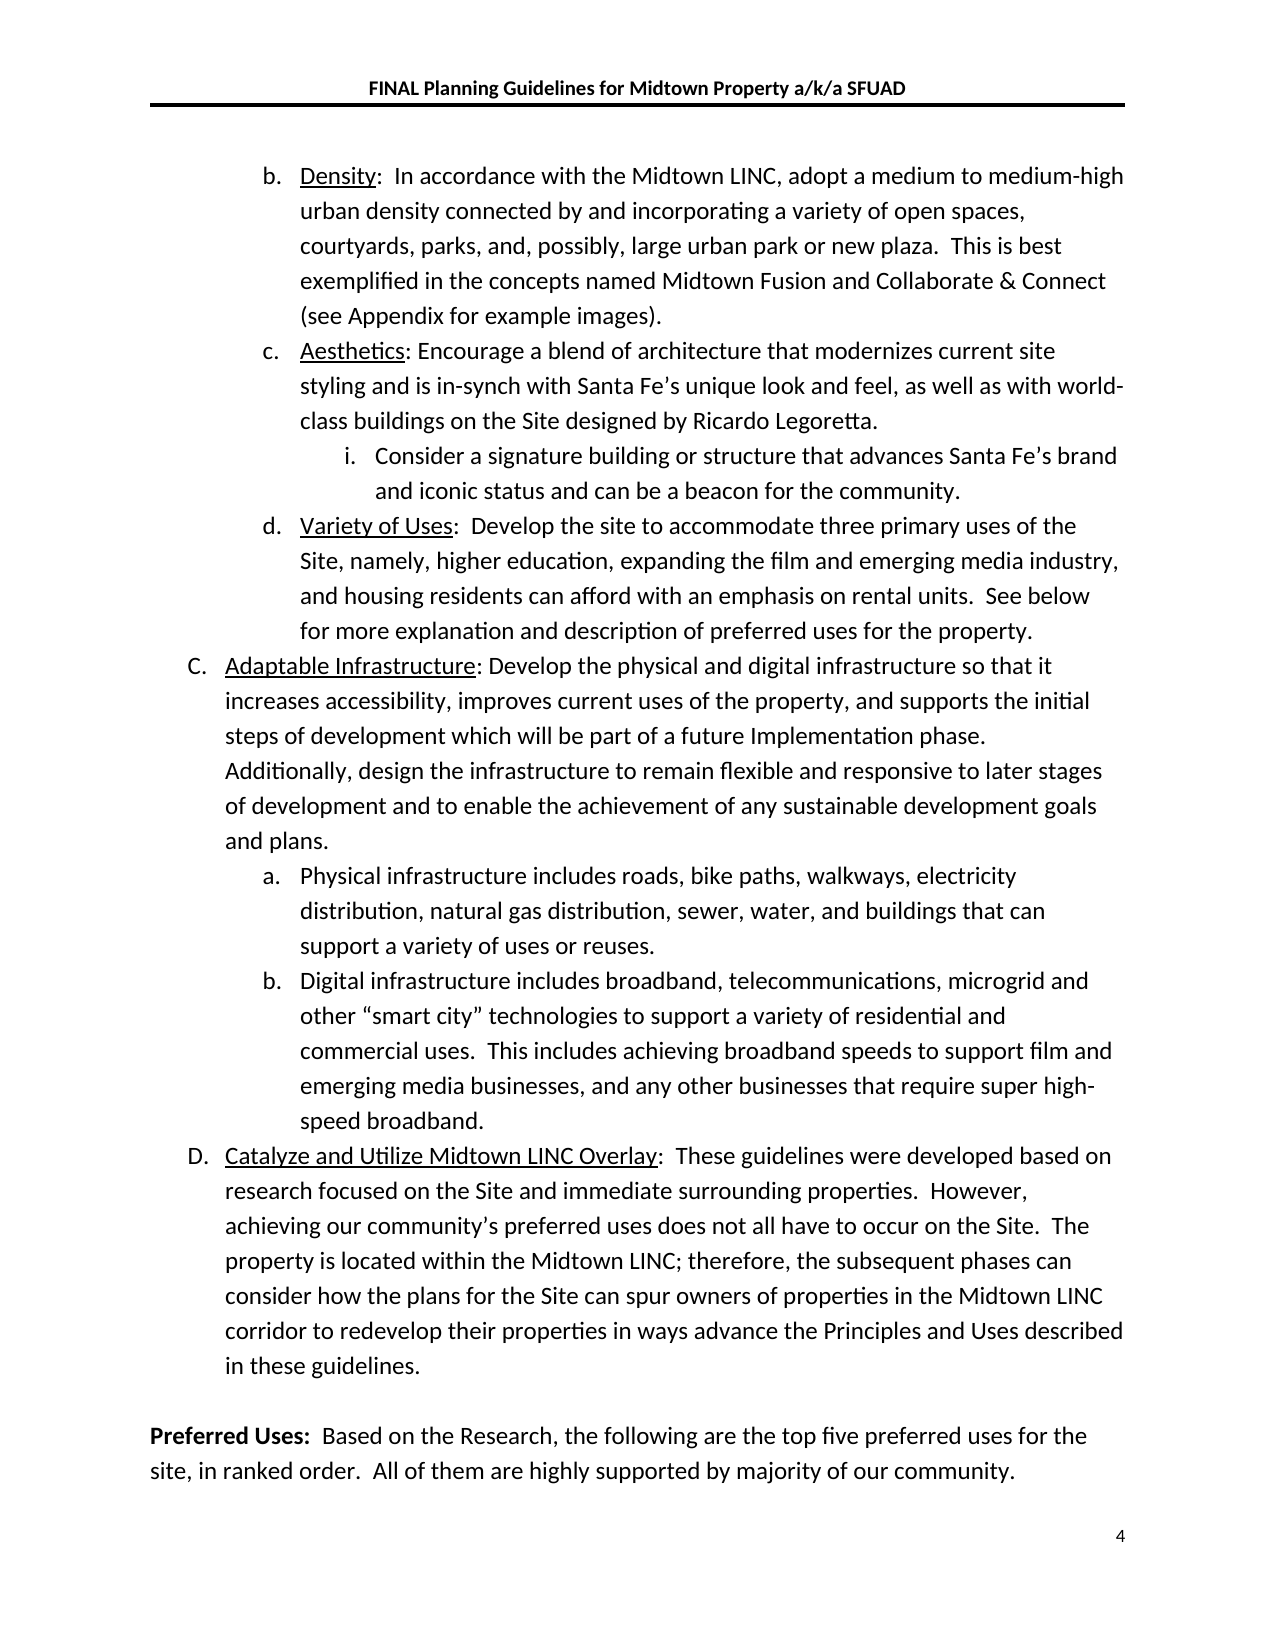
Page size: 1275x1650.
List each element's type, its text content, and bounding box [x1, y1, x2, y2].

list Variety of Uses: Develop the site to accommodate three primary uses of the Site, namely, higher education, expanding the film and emerging media industry, and housing residents can afford with an emphasis on rental units. See below for more explanation and description of preferred uses for the property. [262, 510, 1125, 645]
list Adaptable Infrastructure: Develop the physical and digital infrastructure so that it increases accessibility, improves current uses of the property, and supports the initial steps of development which will be part of a future Implementation phase. Additionally, design the infrastructure to remain flexible and responsive to later stages of development and to enable the achievement of any sustainable development goals and plans. [187, 650, 1125, 855]
list Consider a signature building or structure that advances Santa Fe’s brand and iconic status and can be a beacon for the community. [356, 440, 1125, 505]
list Aesthetics: Encourage a blend of architecture that modernizes current site styling and is in-synch with Santa Fe’s unique look and feel, as well as with world-class buildings on the Site designed by Ricardo Legoretta. [262, 335, 1125, 435]
list Preferred Uses: Based on the Research, the following are the top five preferred uses for the site, in ranked order. All of them are highly supported by majority of our community. [150, 1420, 1125, 1485]
list Density: In accordance with the Midtown LINC, adopt a medium to medium-high urban density connected by and incorporating a variety of open spaces, courtyards, parks, and, possibly, large urban park or new plaza. This is best exemplified in the concepts named Midtown Fusion and Collaborate & Connect (see Appendix for example images). [262, 160, 1125, 330]
list Physical infrastructure includes roads, bike paths, walkways, electricity distribution, natural gas distribution, sewer, water, and buildings that can support a variety of uses or reuses. [262, 860, 1125, 960]
list Digital infrastructure includes broadband, telecommunications, microgrid and other “smart city” technologies to support a variety of residential and commercial uses. This includes achieving broadband speeds to support film and emerging media businesses, and any other businesses that require super high-speed broadband. [262, 965, 1125, 1135]
list Catalyze and Utilize Midtown LINC Overlay: These guidelines were developed based on research focused on the Site and immediate surrounding properties. However, achieving our community’s preferred uses does not all have to occur on the Site. The property is located within the Midtown LINC; therefore, the subsequent phases can consider how the plans for the Site can spur owners of properties in the Midtown LINC corridor to redevelop their properties in ways advance the Principles and Uses described in these guidelines. [187, 1140, 1125, 1380]
